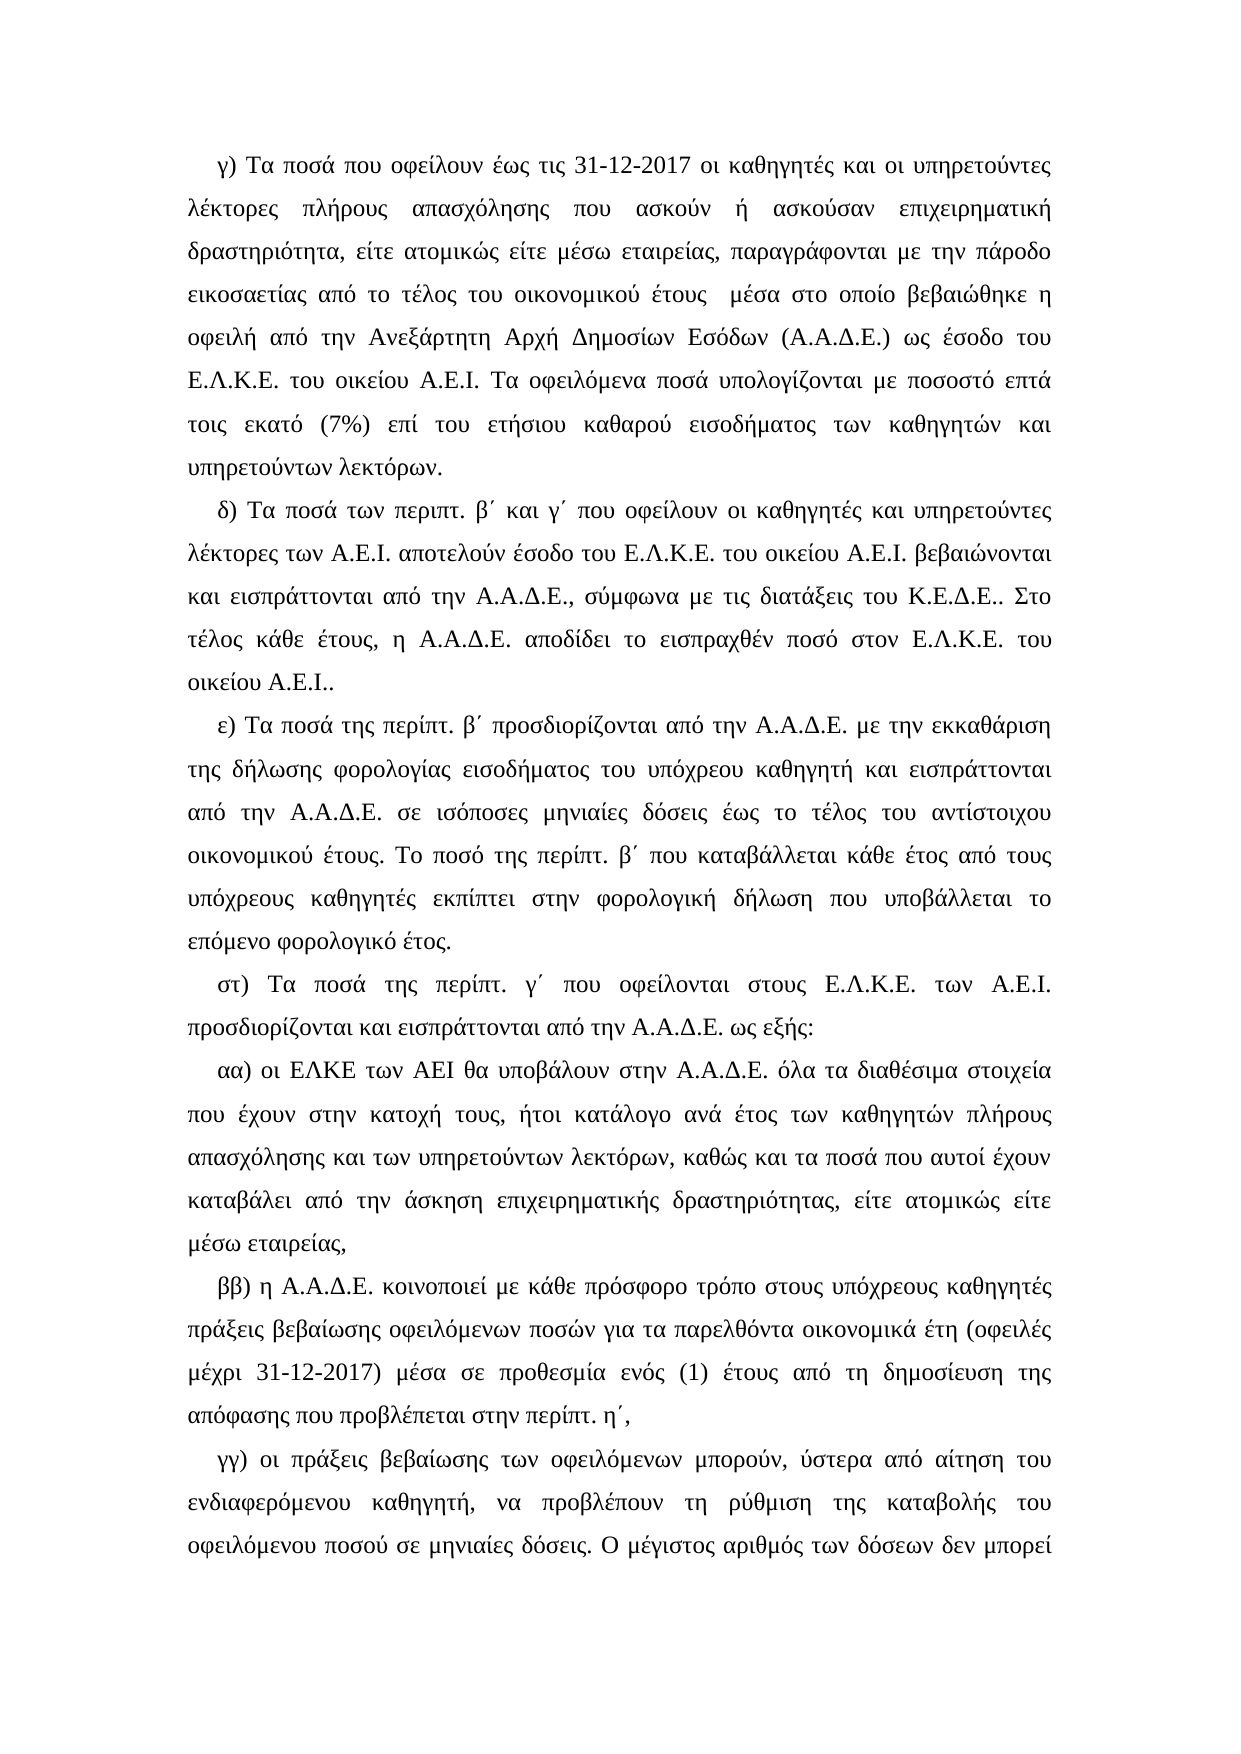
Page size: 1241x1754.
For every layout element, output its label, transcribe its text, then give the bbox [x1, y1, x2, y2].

text ββ) η Α.Α.Δ.Ε. κοινοποιεί με κάθε πρόσφορο τρόπο στους υπόχρεους καθηγητές πράξεις βεβαίωσης οφειλόμενων ποσών για τα παρελθόντα οικονομικά έτη (οφειλές μέχρι 31-12-2017) μέσα σε προθεσμία ενός (1) έτους από τη δημοσίευση της απόφασης που προβλέπεται στην περίπτ. η΄, [187, 1271, 1053, 1429]
text ε) Τα ποσά της περίπτ. β΄ προσδιορίζονται από την Α.Α.Δ.Ε. με την εκκαθάριση της δήλωσης φορολογίας εισοδήματος του υπόχρεου καθηγητή και εισπράττονται από την Α.Α.Δ.Ε. σε ισόποσες μηνιαίες δόσεις έως το τέλος του αντίστοιχου οικονομικού έτους. Το ποσό της περίπτ. β΄ που καταβάλλεται κάθε έτος από τους υπόχρεους καθηγητές εκπίπτει στην φορολογική δήλωση που υποβάλλεται το επόμενο φορολογικό έτος. [187, 711, 1053, 955]
text στ) Τα ποσά της περίπτ. γ΄ που οφείλονται στους Ε.Λ.Κ.Ε. των Α.Ε.Ι. προσδιορίζονται και εισπράττονται από την Α.Α.Δ.Ε. ως εξής: [187, 969, 1053, 1041]
text γ) Τα ποσά που οφείλουν έως τις 31-12-2017 οι καθηγητές και οι υπηρετούντες λέκτορες πλήρους απασχόλησης που ασκούν ή ασκούσαν επιχειρηματική δραστηριότητα, είτε ατομικώς είτε μέσω εταιρείας, παραγράφονται με την πάροδο εικοσαετίας από το τέλος του οικονομικού έτους μέσα στο οποίο βεβαιώθηκε η οφειλή από την Ανεξάρτητη Αρχή Δημοσίων Εσόδων (Α.Α.Δ.Ε.) ως έσοδο του Ε.Λ.Κ.Ε. του οικείου Α.Ε.Ι. Τα οφειλόμενα ποσά υπολογίζονται με ποσοστό επτά τοις εκατό (7%) επί του ετήσιου καθαρού εισοδήματος των καθηγητών και υπηρετούντων λεκτόρων. [187, 150, 1053, 481]
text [187, 1444, 1053, 1559]
text δ) Τα ποσά των περιπτ. β΄ και γ΄ που οφείλουν οι καθηγητές και υπηρετούντες λέκτορες των Α.Ε.Ι. αποτελούν έσοδο του Ε.Λ.Κ.Ε. του οικείου Α.Ε.Ι. βεβαιώνονται και εισπράττονται από την Α.Α.Δ.Ε., σύμφωνα με τις διατάξεις του Κ.Ε.Δ.Ε.. Στο τέλος κάθε έτους, η Α.Α.Δ.Ε. αποδίδει το εισπραχθέν ποσό στον Ε.Λ.Κ.Ε. του οικείου Α.Ε.Ι.. [187, 495, 1053, 696]
text αα) οι ΕΛΚΕ των ΑΕΙ θα υποβάλουν στην Α.Α.Δ.Ε. όλα τα διαθέσιμα στοιχεία που έχουν στην κατοχή τους, ήτοι κατάλογο ανά έτος των καθηγητών πλήρους απασχόλησης και των υπηρετούντων λεκτόρων, καθώς και τα ποσά που αυτοί έχουν καταβάλει από την άσκηση επιχειρηματικής δραστηριότητας, είτε ατομικώς είτε μέσω εταιρείας, [187, 1056, 1053, 1257]
